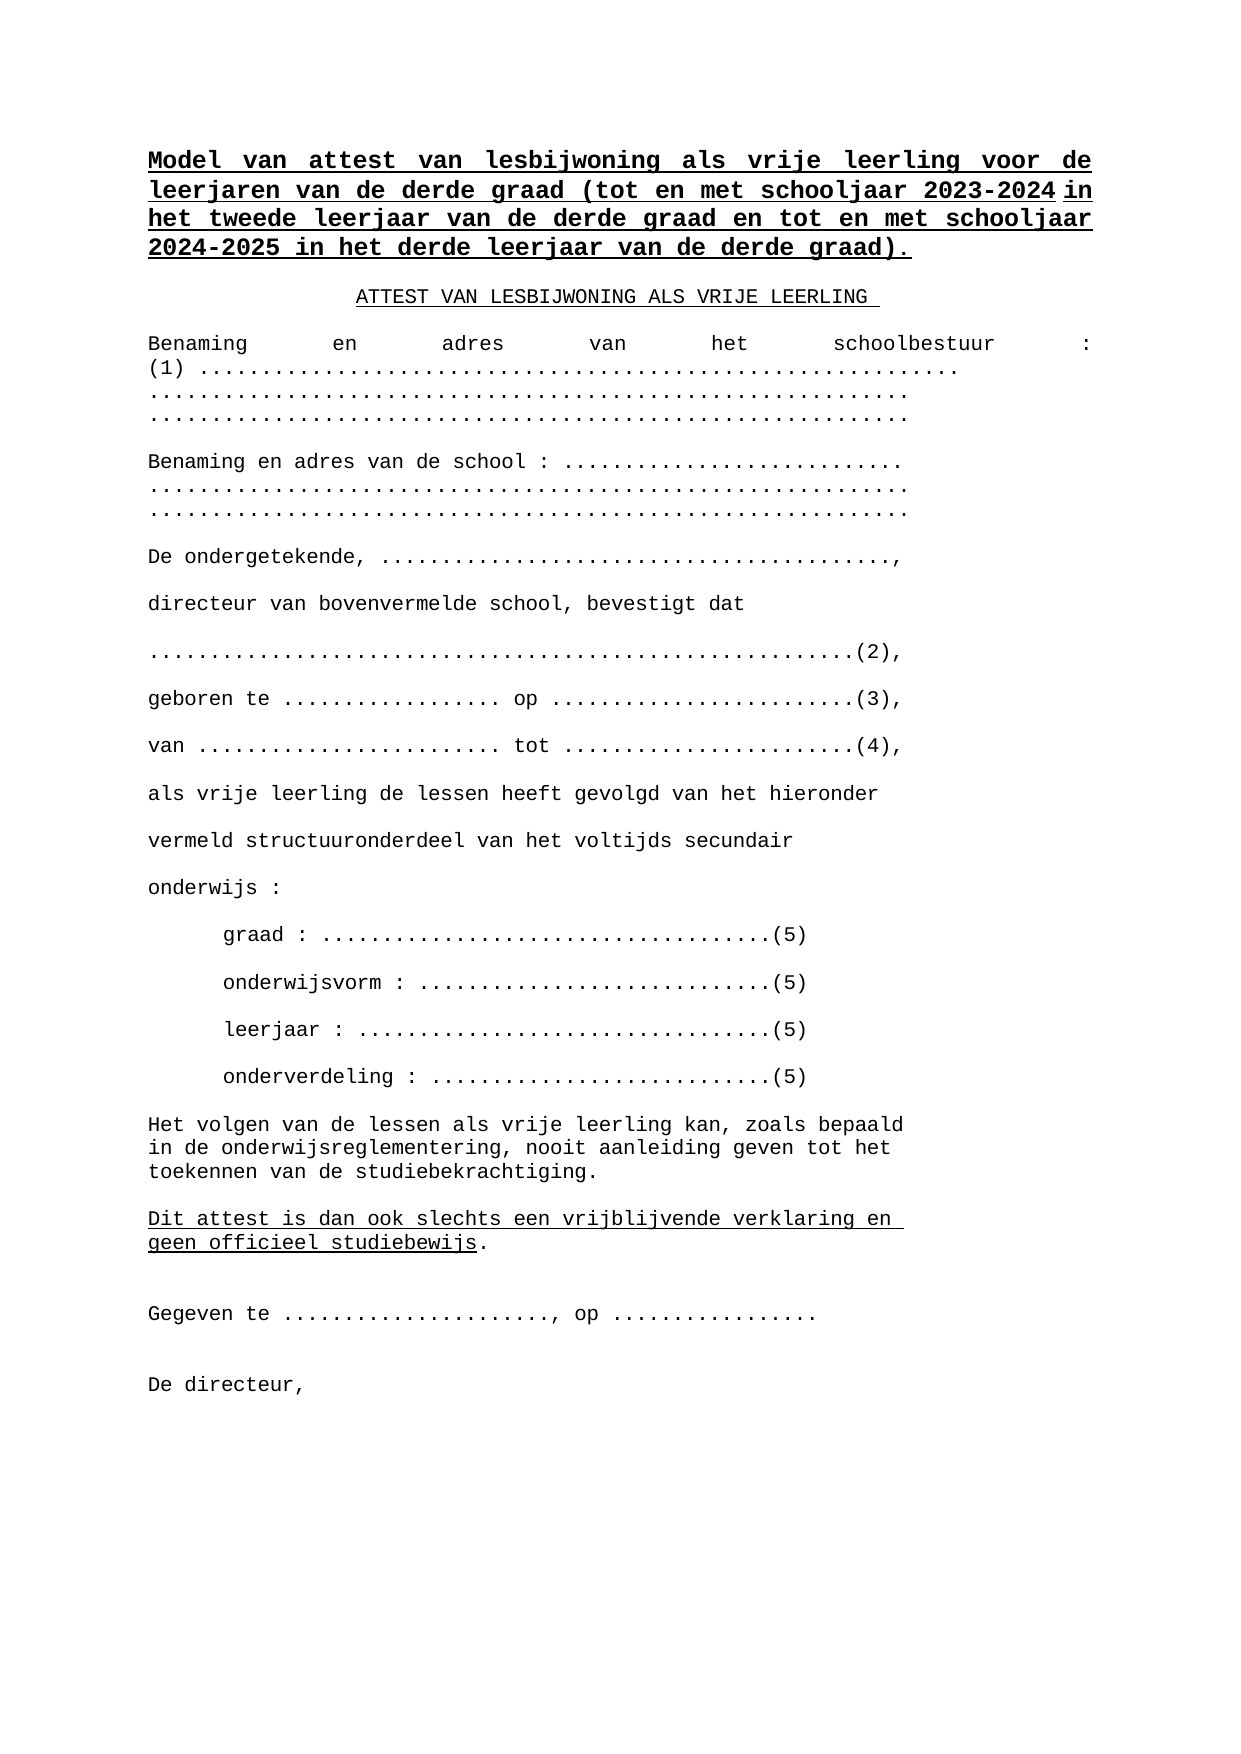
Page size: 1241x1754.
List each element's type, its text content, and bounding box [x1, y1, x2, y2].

text vermeld structuuronderdeel van het voltijds secundair [148, 830, 1093, 853]
text Benaming en adres van het schoolbestuur : (1) ............................................................. [148, 333, 1093, 381]
text Dit attest is dan ook slechts een vrijblijvende verklaring en [148, 1208, 1093, 1232]
text Model van attest van lesbijwoning als vrije leerling voor de leerjaren van de derde graad (tot en met schooljaar 2023-2024 in het tweede leerjaar van de derde graad en tot en met schooljaar 2024-2025 in het derde leerjaar van de derde graad). [148, 231, 1093, 262]
text Benaming en adres van de school : ............................ [148, 452, 1093, 475]
text ............................................................. [148, 475, 1093, 499]
text ............................................................. [148, 499, 1093, 522]
text onderwijsvorm : .............................(5) [148, 972, 1093, 995]
text De ondergetekende, .........................................., [148, 546, 1093, 570]
text leerjaar : ..................................(5) [148, 1019, 1093, 1043]
text geboren te .................. op .........................(3), [148, 688, 1093, 712]
text ............................................................. [148, 381, 1093, 404]
text De directeur, [148, 1374, 1093, 1397]
text als vrije leerling de lessen heeft gevolgd van het hieronder [148, 783, 1093, 806]
text Gegeven te ......................, op ................. [148, 1303, 1093, 1326]
text graad : .....................................(5) [148, 924, 1093, 948]
text ............................................................. [148, 404, 1093, 428]
text ATTEST VAN LESBIJWONING ALS VRIJE LEERLING [148, 286, 1093, 310]
text ..........................................................(2), [148, 641, 1093, 664]
text geen officieel studiebewijs. [148, 1232, 1093, 1256]
text van ......................... tot ........................(4), [148, 735, 1093, 759]
text directeur van bovenvermelde school, bevestigt dat [148, 593, 1093, 617]
text onderwijs : [148, 877, 1093, 901]
text in de onderwijsreglementering, nooit aanleiding geven tot het [148, 1137, 1093, 1161]
text Het volgen van de lessen als vrije leerling kan, zoals bepaald [148, 1114, 1093, 1137]
text toekennen van de studiebekrachtiging. [148, 1161, 1093, 1184]
text onderverdeling : ............................(5) [148, 1066, 1093, 1090]
text Model van attest van lesbijwoning als vrije leerling voor de leerjaren van de derde graad (tot en met schooljaar 2023-2024 in het tweede leerjaar van de derde graad en tot en met schooljaar 2024-2025 in het derde leerjaar van de derde graad). [148, 148, 1093, 229]
